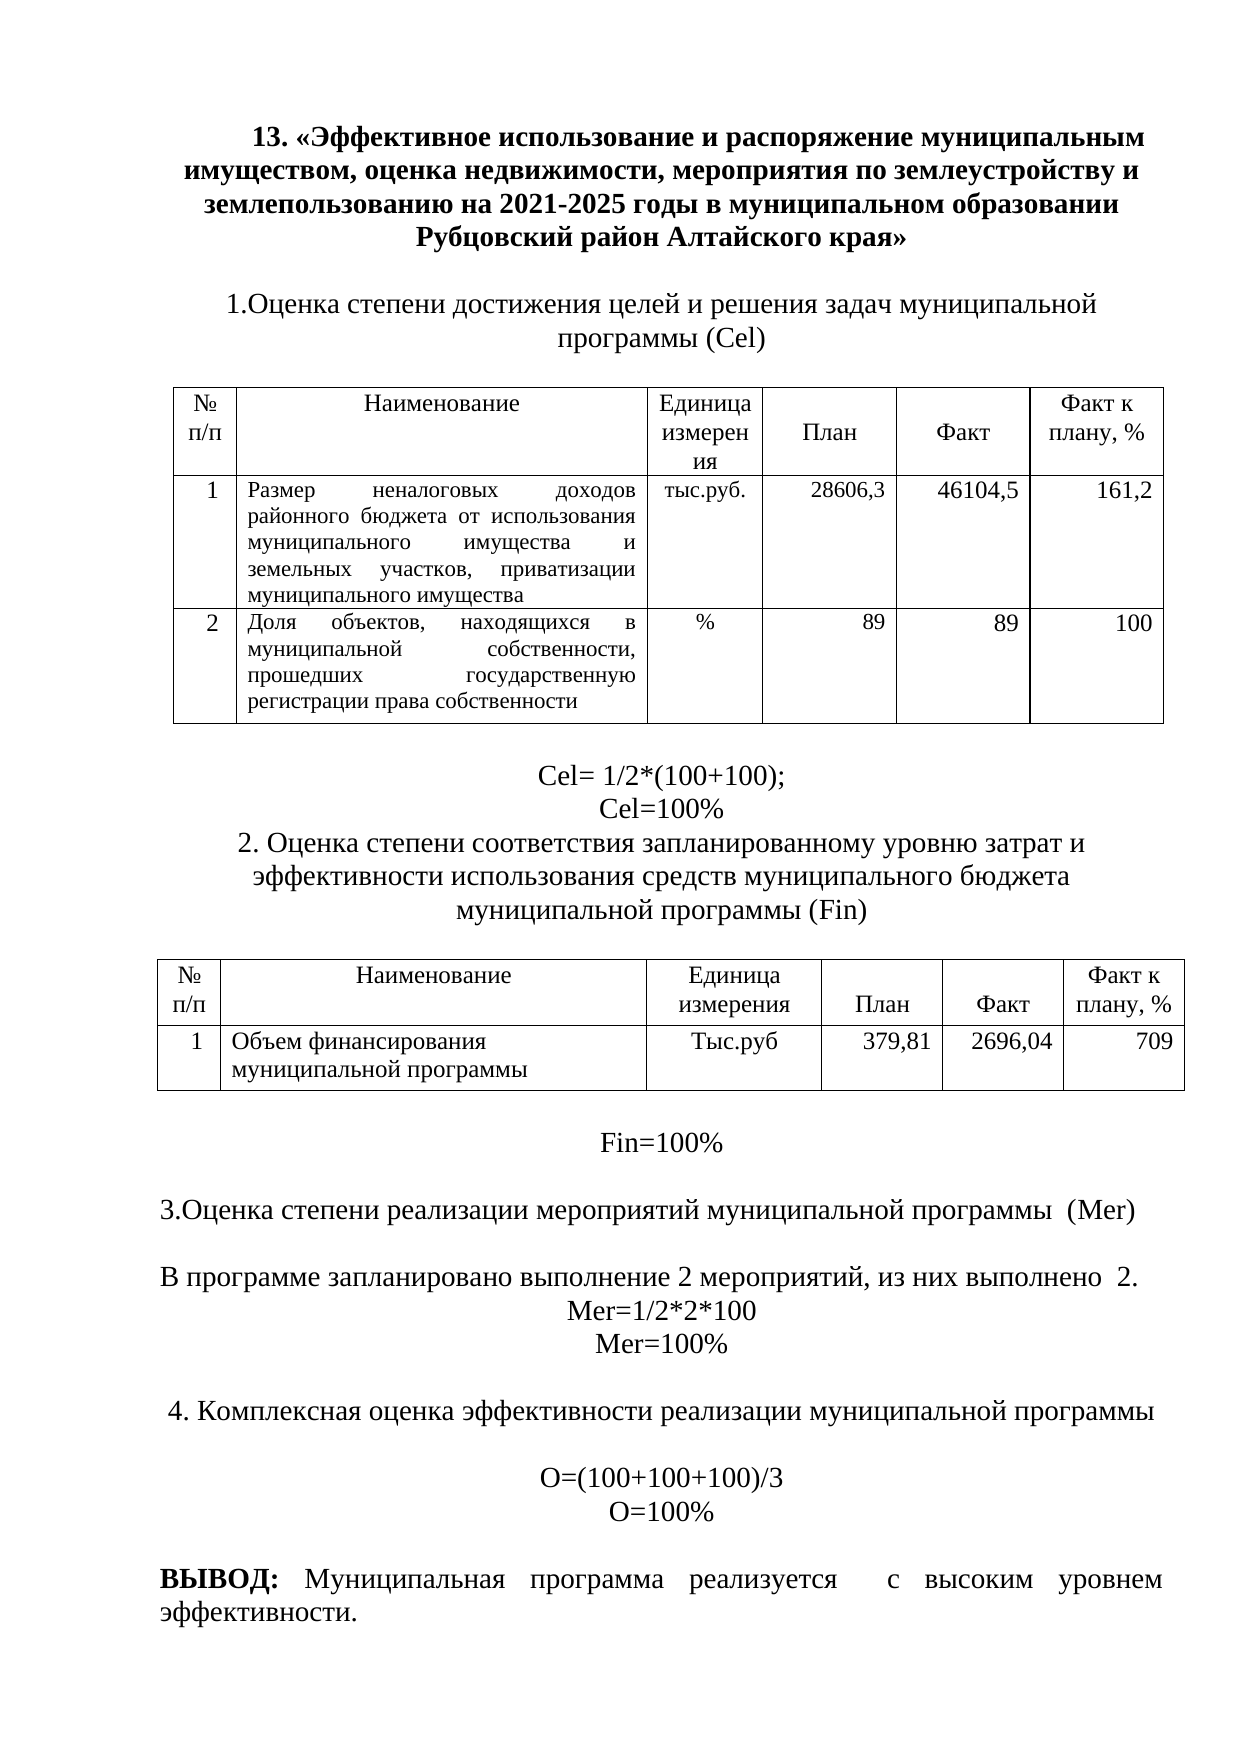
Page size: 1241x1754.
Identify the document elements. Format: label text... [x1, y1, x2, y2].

table_header Факт к плану, % [1031, 388, 1163, 474]
text Cel= 1/2*(100+100); [159, 758, 1163, 791]
table_cell 161,2 [1031, 476, 1163, 607]
text ВЫВОД: Муниципальная программа реализуется с высоким уровнем эффективности. [159, 1561, 1163, 1628]
table_cell % [648, 609, 762, 723]
table_cell Объем финансирования муниципальной программы [221, 1026, 646, 1090]
text Mer=1/2*2*100 [159, 1293, 1163, 1326]
table_header Единица измерения [647, 960, 821, 1025]
table_header № п/п [158, 960, 220, 1025]
table_cell Доля объектов, находящихся в муниципальной собственности, прошедших государственную регистрации права собственности [237, 609, 647, 723]
text В программе запланировано выполнение 2 мероприятий, из них выполнено 2. [159, 1259, 1163, 1293]
table_cell 2696,04 [943, 1026, 1063, 1090]
text Mer=100% [159, 1326, 1163, 1360]
table_header План [822, 960, 942, 1025]
table_cell 46104,5 [897, 476, 1029, 607]
table_cell тыс.руб. [648, 476, 762, 607]
table_cell Тыс.руб [647, 1026, 821, 1090]
table_header Наименование [221, 960, 646, 1025]
table_cell 28606,3 [763, 476, 896, 607]
table_cell 2 [174, 609, 236, 723]
text О=(100+100+100)/3 [159, 1460, 1163, 1494]
text 13. «Эффективное использование и распоряжение муниципальным имуществом, оценка недвижимости, мероприятия по землеустройству и землепользованию на 2021-2025 годы в муниципальном образовании Рубцовский район Алтайского края» [159, 119, 1163, 253]
table_cell Размер неналоговых доходов районного бюджета от использования муниципального имущества и земельных участков, приватизации муниципального имущества [237, 476, 647, 607]
text 1.Оценка степени достижения целей и решения задач муниципальной программы (Cel) [159, 287, 1163, 354]
table_cell 89 [897, 609, 1029, 723]
text Cel=100% [159, 791, 1163, 825]
text 3.Оценка степени реализации мероприятий муниципальной программы (Mer) [159, 1192, 1163, 1226]
table_cell 379,81 [822, 1026, 942, 1090]
table_cell 709 [1064, 1026, 1184, 1090]
table_cell 100 [1031, 609, 1163, 723]
table_cell 89 [763, 609, 896, 723]
table_header Факт [897, 388, 1029, 474]
table_cell 1 [174, 476, 236, 607]
table_cell 1 [158, 1026, 220, 1090]
table_header Единица измерения [648, 388, 762, 474]
table_header № п/п [174, 388, 236, 474]
text 2. Оценка степени соответствия запланированному уровню затрат и эффективности использования средств муниципального бюджета муниципальной программы (Fin) [159, 825, 1163, 926]
text Fin=100% [159, 1125, 1163, 1158]
table_header Факт [943, 960, 1063, 1025]
text О=100% [159, 1494, 1163, 1527]
text 4. Комплексная оценка эффективности реализации муниципальной программы [159, 1393, 1163, 1427]
table_header План [763, 388, 896, 474]
table_header Наименование [237, 388, 647, 474]
table_header Факт к плану, % [1064, 960, 1184, 1025]
